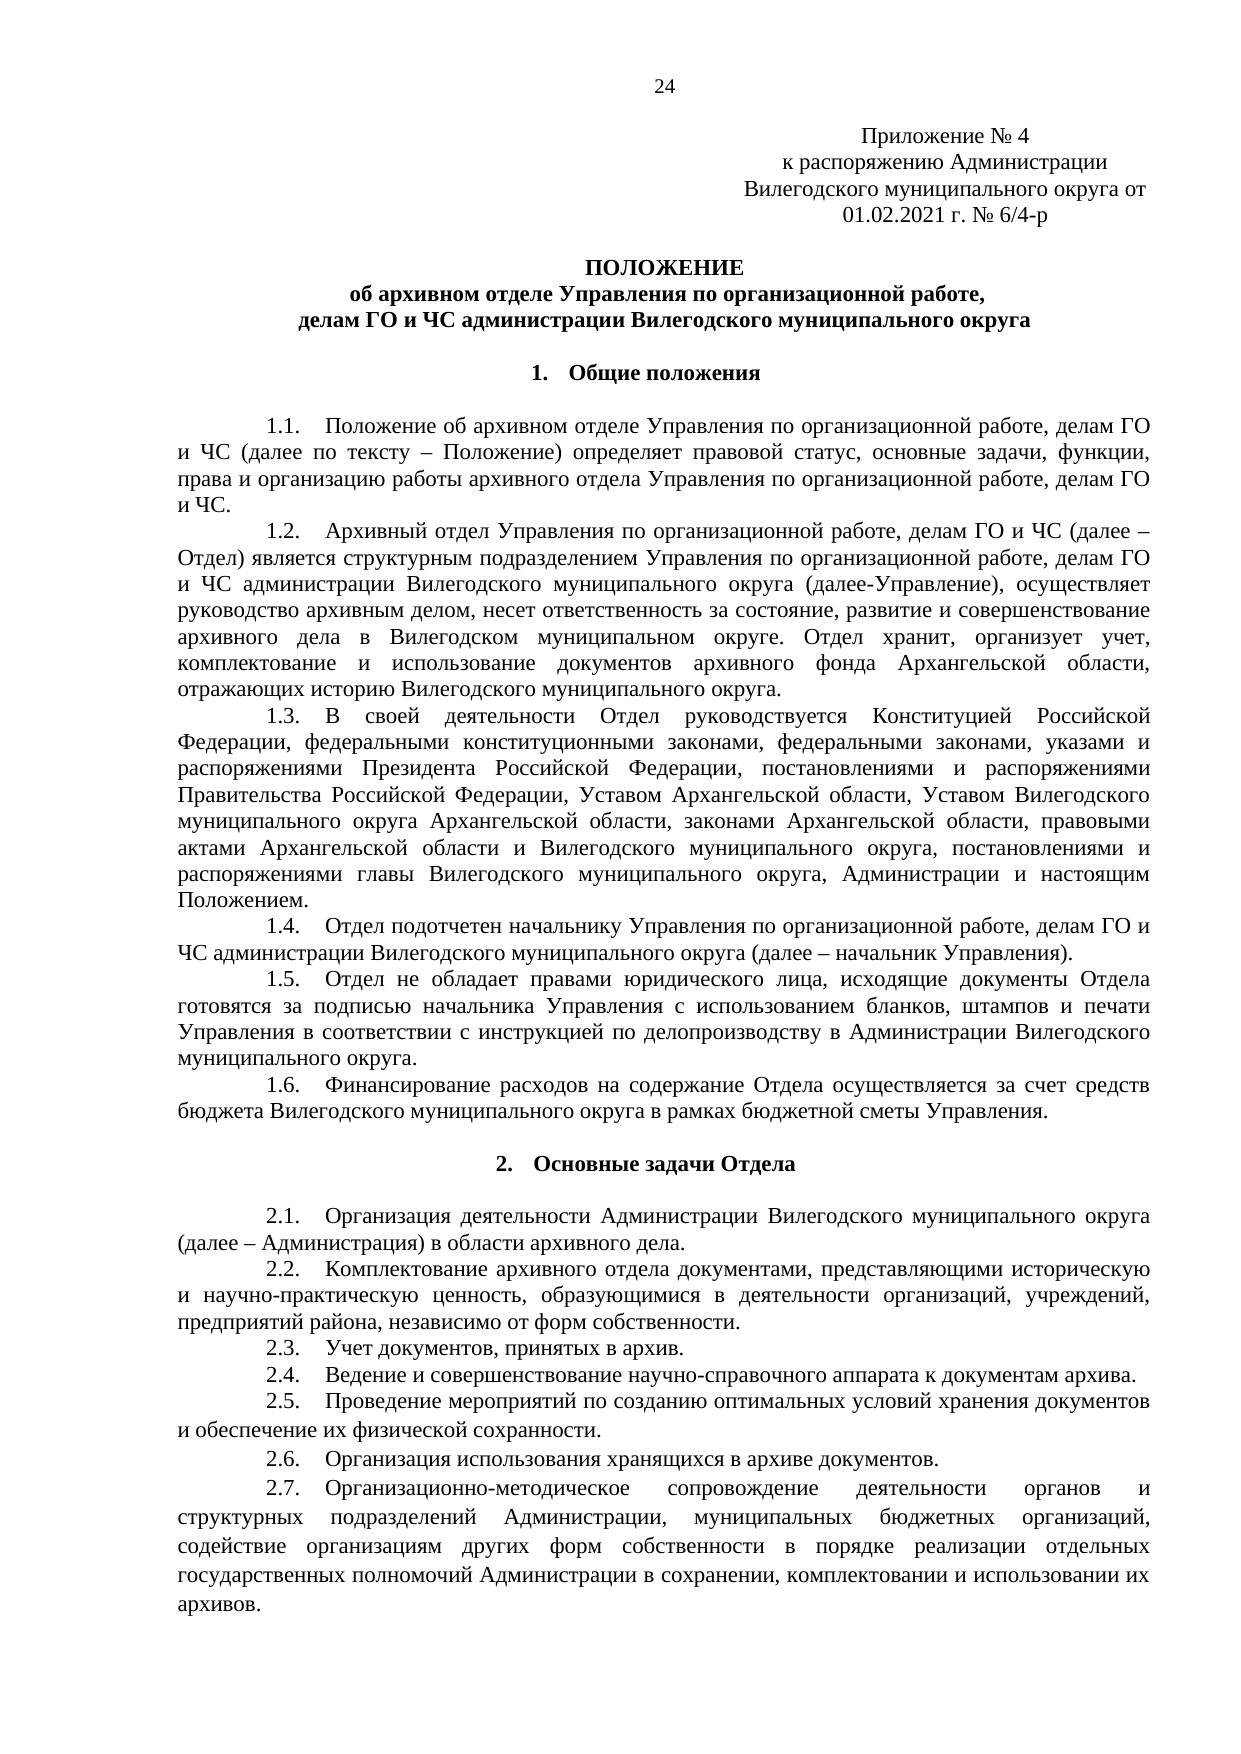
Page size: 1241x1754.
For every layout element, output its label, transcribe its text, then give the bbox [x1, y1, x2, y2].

list Организация использования хранящихся в архиве документов. [177, 1445, 1152, 1471]
list Отдел подотчетен начальнику Управления по организационной работе, делам ГО и ЧС администрации Вилегодского муниципального округа (далее – начальник Управления). [177, 913, 1152, 965]
list Основные задачи Отдела [140, 1150, 1152, 1176]
list Ведение и совершенствование научно-справочного аппарата к документам архива. [177, 1361, 1152, 1387]
list Учет документов, принятых в архив. [177, 1334, 1152, 1361]
list Положение об архивном отделе Управления по организационной работе, делам ГО и ЧС (далее по тексту – Положение) определяет правовой статус, основные задачи, функции, права и организацию работы архивного отдела Управления по организационной работе, делам ГО и ЧС. [177, 412, 1152, 517]
list Организационно-методическое сопровождение деятельности органов и структурных подразделений Администрации, муниципальных бюджетных организаций, содействие организациям других форм собственности в порядке реализации отдельных государственных полномочий Администрации в сохранении, комплектовании и использовании их архивов. [177, 1474, 1152, 1616]
list Проведение мероприятий по созданию оптимальных условий хранения документов и обеспечение их физической сохранности. [177, 1387, 1152, 1442]
list В своей деятельности Отдел руководствуется Конституцией Российской Федерации, федеральными конституционными законами, федеральными законами, указами и распоряжениями Президента Российской Федерации, постановлениями и распоряжениями Правительства Российской Федерации, Уставом Архангельской области, Уставом Вилегодского муниципального округа Архангельской области, законами Архангельской области, правовыми актами Архангельской области и Вилегодского муниципального округа, постановлениями и распоряжениями главы Вилегодского муниципального округа, Администрации и настоящим Положением. [177, 702, 1152, 913]
list Отдел не обладает правами юридического лица, исходящие документы Отдела готовятся за подписью начальника Управления с использованием бланков, штампов и печати Управления в соответствии с инструкцией по делопроизводству в Администрации Вилегодского муниципального округа. [177, 965, 1152, 1071]
list Архивный отдел Управления по организационной работе, делам ГО и ЧС (далее – Отдел) является структурным подразделением Управления по организационной работе, делам ГО и ЧС администрации Вилегодского муниципального округа (далее-Управление), осуществляет руководство архивным делом, несет ответственность за состояние, развитие и совершенствование архивного дела в Вилегодском муниципальном округе. Отдел хранит, организует учет, комплектование и использование документов архивного фонда Архангельской области, отражающих историю Вилегодского муниципального округа. [177, 517, 1152, 702]
list Приложение № 4 к распоряжению Администрации Вилегодского муниципального округа от 01.02.2021 г. № 6/4-р [738, 122, 1152, 227]
list Финансирование расходов на содержание Отдела осуществляется за счет средств бюджета Вилегодского муниципального округа в рамках бюджетной сметы Управления. [177, 1071, 1152, 1123]
text ПОЛОЖЕНИЕ об архивном отделе Управления по организационной работе, делам ГО и ЧС администрации Вилегодского муниципального округа [177, 254, 1152, 333]
list Организация деятельности Администрации Вилегодского муниципального округа (далее – Администрация) в области архивного дела. [177, 1202, 1152, 1255]
list Комплектование архивного отдела документами, представляющими историческую и научно-практическую ценность, образующимися в деятельности организаций, учреждений, предприятий района, независимо от форм собственности. [177, 1255, 1152, 1334]
list Общие положения [140, 359, 1152, 386]
